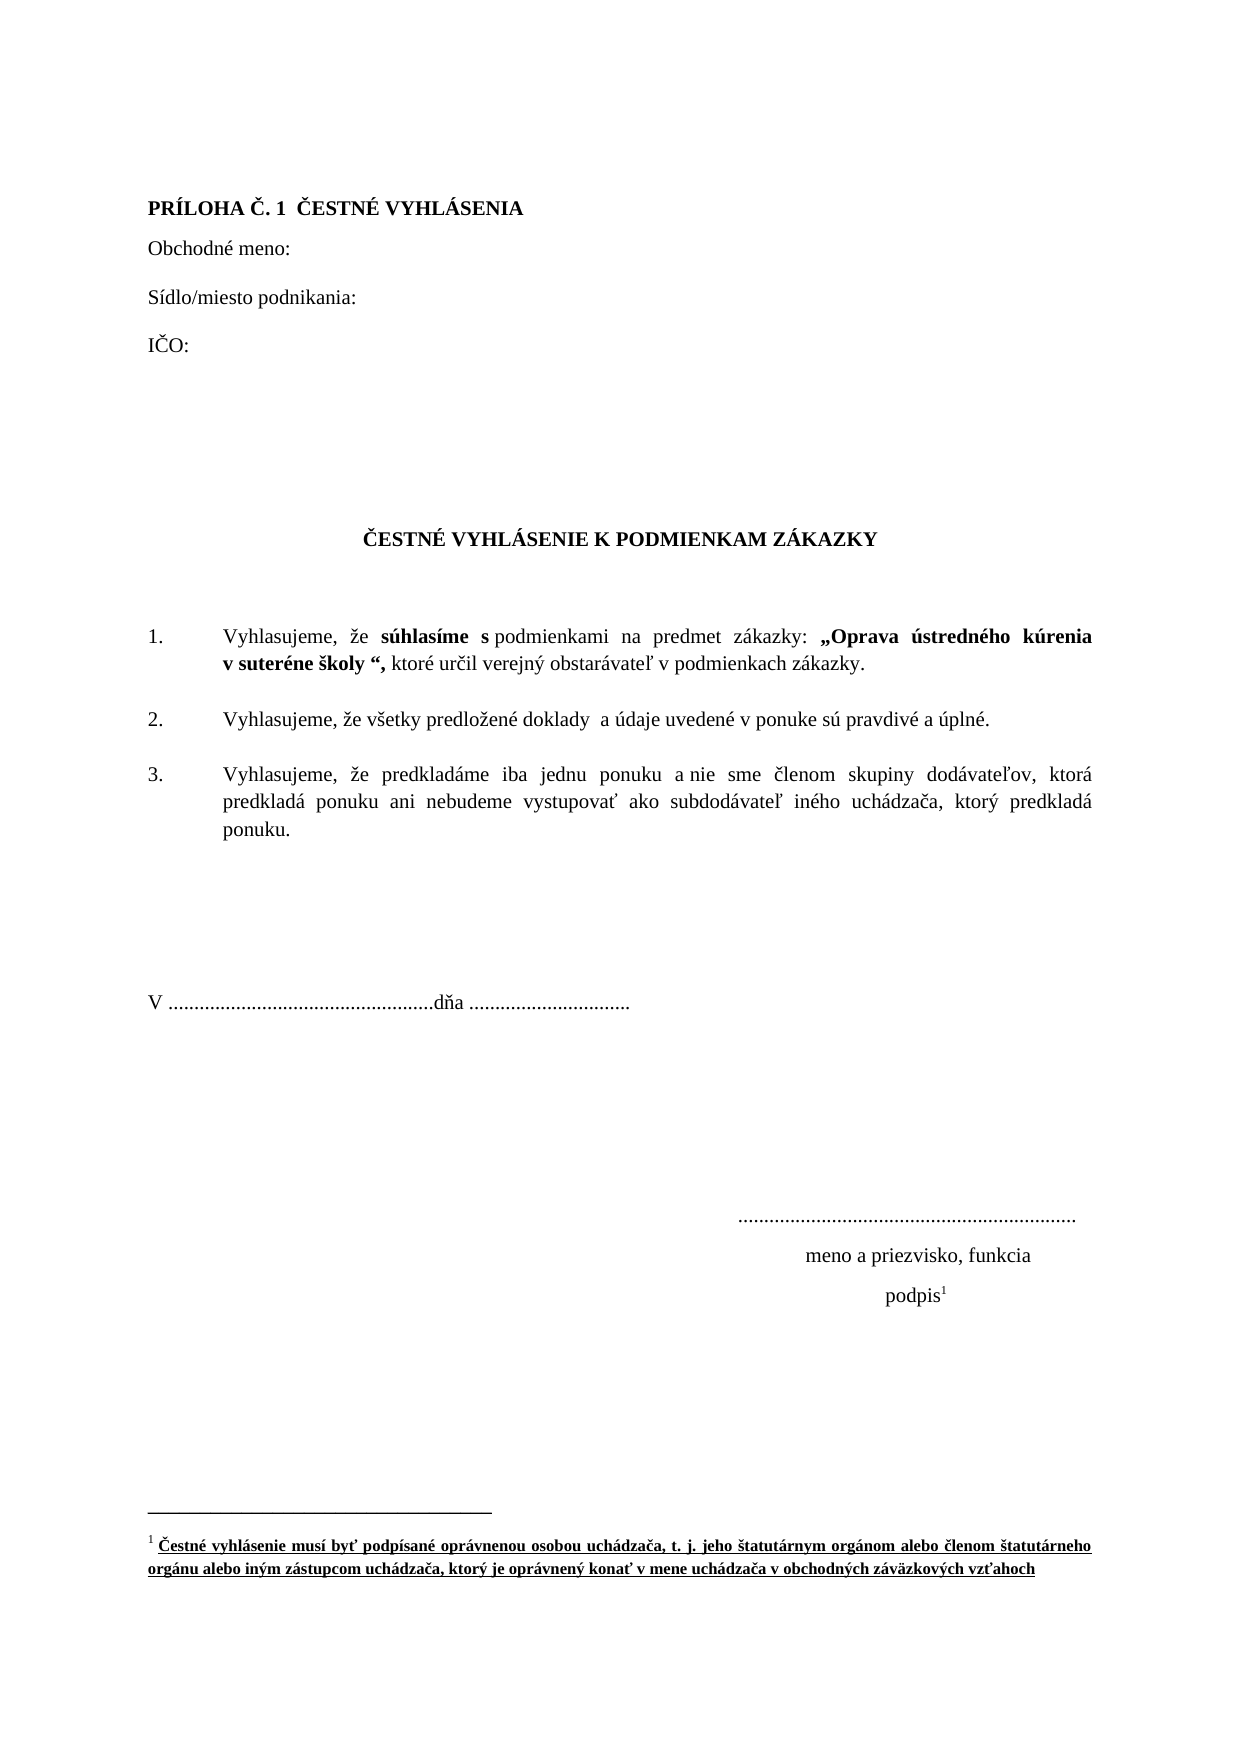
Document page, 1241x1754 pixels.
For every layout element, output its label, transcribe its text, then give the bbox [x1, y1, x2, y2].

text V ...................................................dňa ............................... [148, 990, 1093, 1014]
text Obchodné meno: [148, 236, 1093, 260]
text meno a priezvisko, funkcia [148, 1243, 1093, 1267]
text Čestné vyhlásenie K PODMIENKAM ZÁKAZKY [148, 527, 1093, 551]
text Sídlo/miesto podnikania: [148, 284, 1093, 309]
text _________________________________ [148, 1492, 1093, 1516]
text IČO: [148, 333, 1093, 357]
text ................................................................. [148, 1203, 1093, 1227]
list Vyhlasujeme, že predkladáme iba jednu ponuku a nie sme členom skupiny dodávateľov, ktorá predkladá ponuku ani nebudeme vystupovať ako subdodávateľ iného uchádzača, ktorý predkladá ponuku. [148, 762, 1093, 841]
text 1 Čestné vyhlásenie musí byť podpísané oprávnenou osobou uchádzača, t. j. jeho štatutárnym orgánom alebo členom štatutárneho orgánu alebo iným zástupcom uchádzača, ktorý je oprávnený konať v mene uchádzača v obchodných záväzkových vzťahoch [148, 1532, 1093, 1578]
list Vyhlasujeme, že súhlasíme s podmienkami na predmet zákazky: „Oprava ústredného kúrenia v suteréne školy “, ktoré určil verejný obstarávateľ v podmienkach zákazky. [148, 624, 1093, 675]
text PRÍLOHA Č. 1 ČESTNÉ VYHLÁSENIA [148, 196, 1093, 220]
text podpis1 [148, 1283, 1093, 1307]
list Vyhlasujeme, že všetky predložené doklady a údaje uvedené v ponuke sú pravdivé a úplné. [148, 706, 1093, 731]
